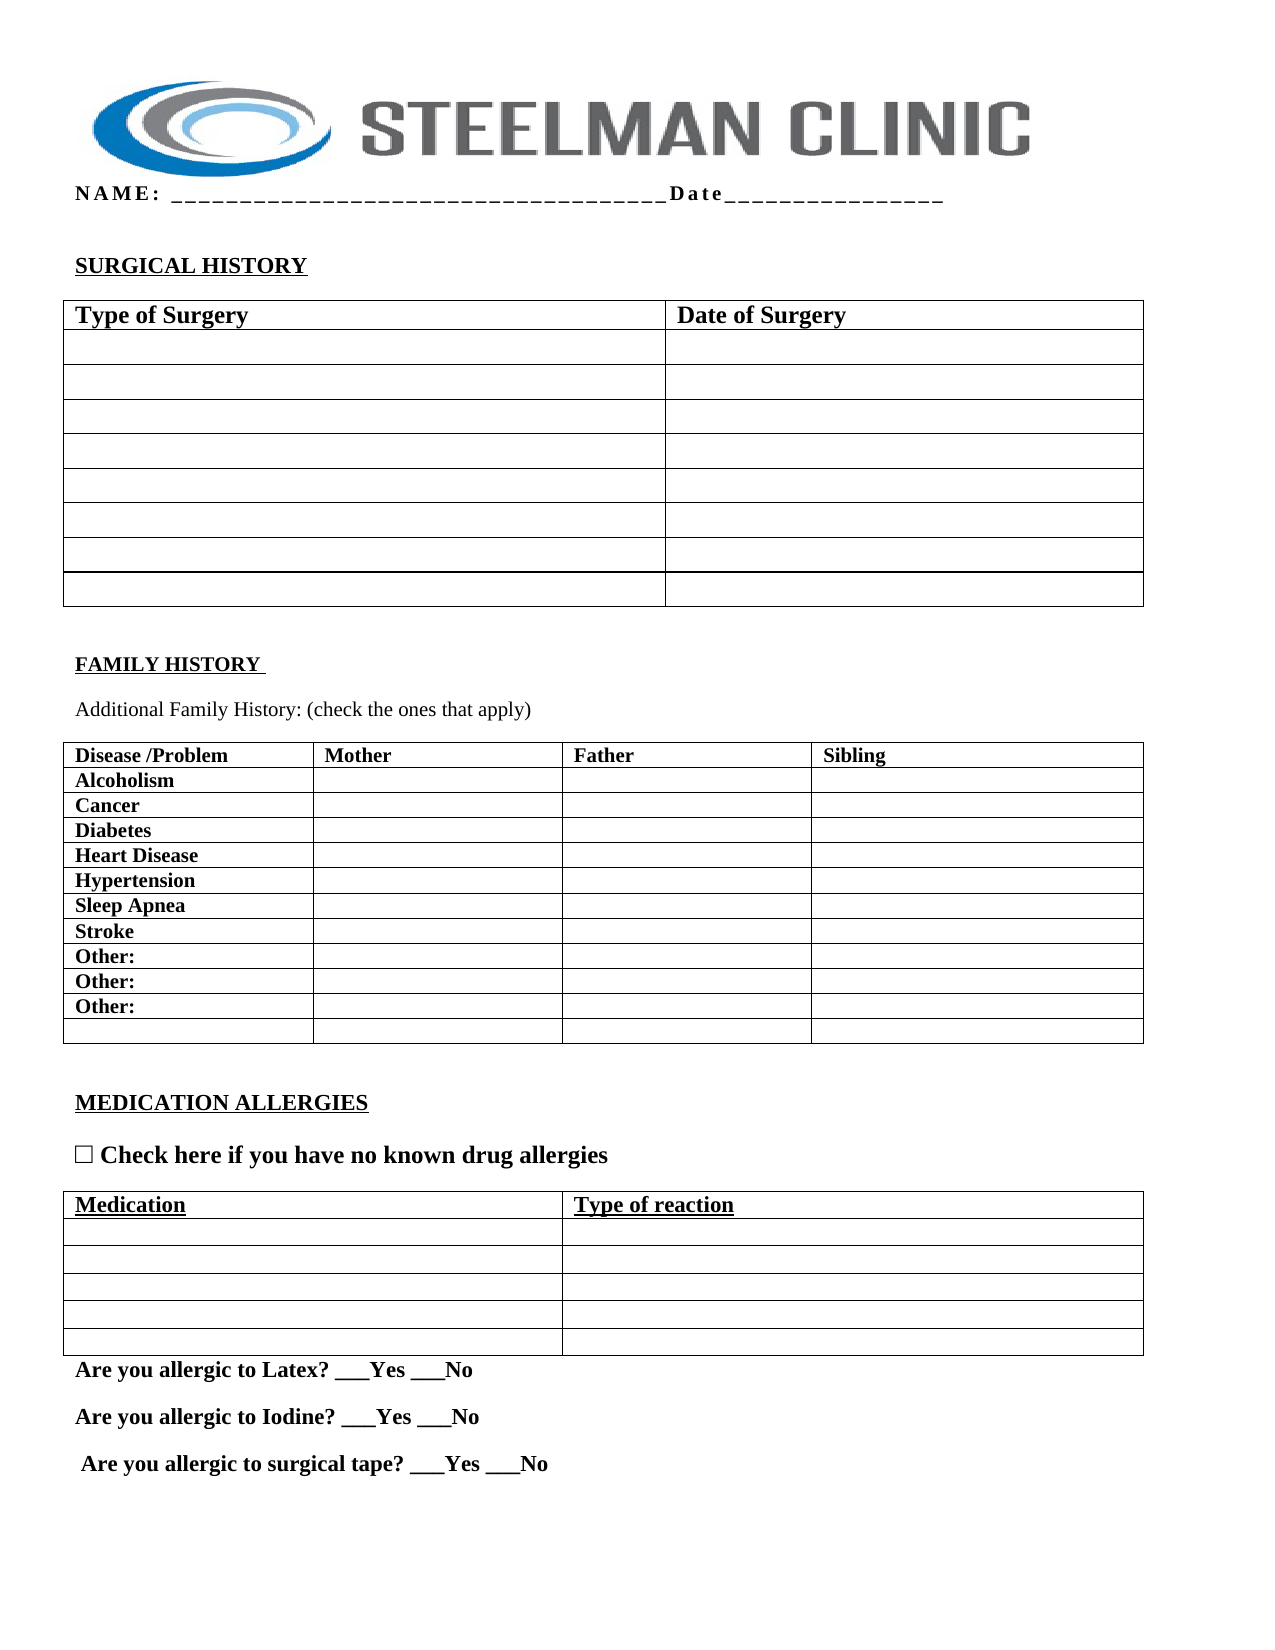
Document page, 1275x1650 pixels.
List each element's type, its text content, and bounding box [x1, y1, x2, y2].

table_cell [563, 1301, 1143, 1327]
table_cell [812, 768, 1143, 792]
table_cell [64, 434, 665, 468]
table_cell [314, 818, 562, 842]
table_cell [563, 868, 811, 892]
table_cell [64, 538, 665, 571]
picture [75, 75, 1047, 182]
text MEDICATION ALLERGIES [75, 1089, 1200, 1115]
text □ Check here if you have no known drug allergies [75, 1136, 1200, 1170]
table_cell [812, 944, 1143, 968]
table_header Date of Surgery [666, 301, 1143, 329]
table_cell [812, 793, 1143, 817]
table_cell [563, 793, 811, 817]
table_cell Hypertension [64, 868, 313, 892]
table_cell [563, 843, 811, 867]
table_header Mother [314, 743, 562, 767]
table_cell [64, 365, 665, 398]
table_cell Alcoholism [64, 768, 313, 792]
table_cell [812, 818, 1143, 842]
table_header Medication [64, 1192, 562, 1218]
table_cell Heart Disease [64, 843, 313, 867]
table_cell Other: [64, 994, 313, 1018]
table_cell Other: [64, 969, 313, 993]
table_cell [314, 944, 562, 968]
table_cell [666, 573, 1143, 606]
table_cell [812, 868, 1143, 892]
table_cell Cancer [64, 793, 313, 817]
table_cell [314, 843, 562, 867]
table_header Type of Surgery [64, 301, 665, 329]
table_cell [563, 919, 811, 943]
table_cell [563, 1274, 1143, 1300]
table_cell [812, 1019, 1143, 1043]
table_cell [666, 434, 1143, 468]
table_cell [812, 969, 1143, 993]
table_cell [666, 538, 1143, 571]
table_cell [563, 1246, 1143, 1273]
table_cell [314, 1019, 562, 1043]
table_cell [64, 330, 665, 364]
text SURGICAL HISTORY [75, 252, 1200, 279]
table_header Sibling [812, 743, 1143, 767]
table_header Disease /Problem [64, 743, 313, 767]
table_cell [314, 868, 562, 892]
table_cell [563, 944, 811, 968]
table_cell [563, 1019, 811, 1043]
table_cell [563, 894, 811, 917]
text Are you allergic to surgical tape? ___Yes ___No [75, 1450, 1200, 1477]
table_cell [314, 994, 562, 1018]
table_cell [666, 365, 1143, 398]
table_cell Other: [64, 944, 313, 968]
text Additional Family History: (check the ones that apply) [75, 697, 1200, 721]
table_cell [314, 894, 562, 917]
table_cell [64, 1219, 562, 1245]
table_cell [64, 1246, 562, 1273]
table_cell Stroke [64, 919, 313, 943]
table_cell [666, 400, 1143, 433]
text Are you allergic to Latex? ___Yes ___No [75, 1356, 1200, 1382]
table_cell [812, 894, 1143, 917]
table_cell [812, 994, 1143, 1018]
table_cell [666, 469, 1143, 502]
table_cell Diabetes [64, 818, 313, 842]
table_cell [563, 994, 811, 1018]
table_header Father [563, 743, 811, 767]
table_cell [64, 1274, 562, 1300]
table_cell [64, 1019, 313, 1043]
table_cell [64, 573, 665, 606]
table_cell [64, 503, 665, 537]
table_cell [563, 1329, 1143, 1355]
table_cell [666, 330, 1143, 364]
table_cell Sleep Apnea [64, 894, 313, 917]
table_cell [812, 919, 1143, 943]
table_cell [563, 818, 811, 842]
table_cell [314, 768, 562, 792]
table_cell [812, 843, 1143, 867]
table_cell [314, 969, 562, 993]
table_cell [64, 469, 665, 502]
table_header Type of reaction [563, 1192, 1143, 1218]
table_cell [666, 503, 1143, 537]
table_cell [314, 919, 562, 943]
text Are you allergic to Iodine? ___Yes ___No [75, 1403, 1200, 1429]
table_cell [563, 969, 811, 993]
text FAMILY HISTORY [75, 652, 1200, 676]
table_cell [64, 1329, 562, 1355]
table_cell [563, 768, 811, 792]
table_cell [64, 1301, 562, 1327]
table_cell [563, 1219, 1143, 1245]
table_cell [64, 400, 665, 433]
text NAME: ____________________________________Date________________ [75, 181, 1200, 205]
table_cell [314, 793, 562, 817]
